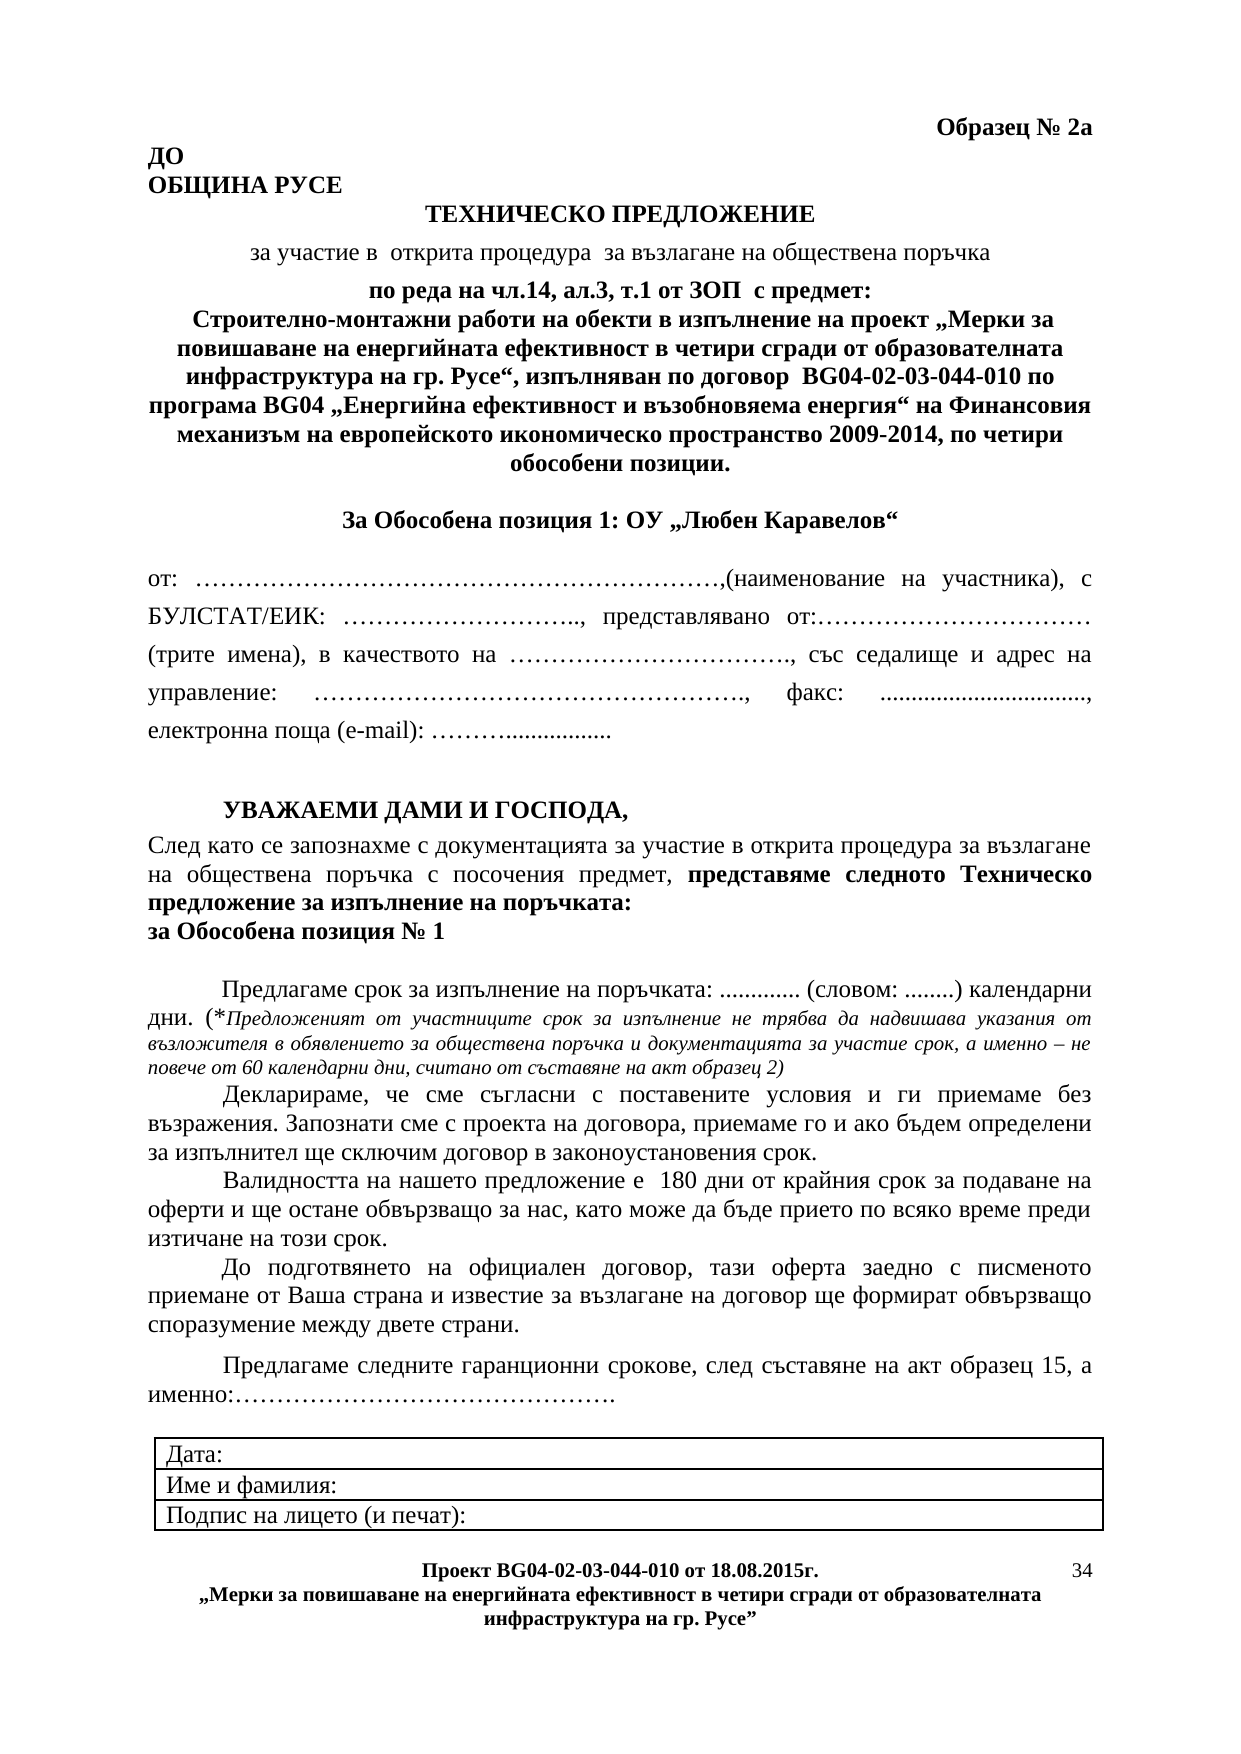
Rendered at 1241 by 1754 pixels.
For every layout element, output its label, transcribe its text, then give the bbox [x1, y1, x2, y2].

text ДО [148, 141, 1092, 170]
text След като се запознахме с документацията за участие в открита процедура за възлагане на обществена поръчка с посочения предмет, представяме следното Техническо предложение за изпълнение на поръчката: [148, 830, 1092, 916]
text Техническо предложение [73, 199, 1092, 237]
text за участие в открита процедура за възлагане на обществена поръчка [148, 237, 1092, 275]
text от: ………………………………………………………,(наименование на участника), с БУЛСТАТ/ЕИК: ……………………….., представлявано от:…………………………… (трите имена), в качеството на ……………………………., със седалище и адрес на управление: ……………………………………………., факс: ................................., електронна поща (е-mail): ………................. [148, 563, 1092, 754]
table_header Дата: [156, 1439, 1102, 1468]
text Предлагаме срок за изпълнение на поръчката: ............. (словом: ........) календарни дни. (*Предложеният от участниците срок за изпълнение не трябва да надвишава указания от възложителя в обявлението за обществена поръчка и документацията за участие срок, а именно – не повече от 60 календарни дни, считано от съставяне на акт образец 2) [148, 974, 1092, 1079]
text Предлагаме следните гаранционни срокове, след съставяне на акт образец 15, а именно:………………………………………. [148, 1351, 1093, 1408]
text по реда на чл.14, ал.3, т.1 от ЗОП с предмет: [148, 275, 1092, 304]
text Валидността на нашето предложение е 180 дни от крайния срок за подаване на оферти и ще остане обвързващо за нас, като може да бъде прието по всяко време преди изтичане на този срок. [148, 1166, 1092, 1252]
text За Обособена позиция 1: ОУ „Любен Каравелов“ [148, 505, 1092, 534]
text Строително-монтажни работи на обекти в изпълнение на проект „Мерки за повишаване на енергийната ефективност в четири сгради от образователната инфраструктура на гр. Русе“, изпълняван по договор BG04-02-03-044-010 по програма BG04 „Енергийна ефективност и възобновяема енергия“ на Финансовия механизъм на европейското икономическо пространство 2009-2014, по четири обособени позиции. [148, 304, 1092, 476]
text Образец № 2a [148, 112, 1092, 141]
text До подготвянето на официален договор, тази оферта заедно с писменото приемане от Ваша страна и известие за възлагане на договор ще формират обвързващо споразумение между двете страни. [148, 1252, 1092, 1338]
table_cell Име и фамилия: [156, 1470, 1102, 1498]
text за Обособена позиция № 1 [148, 916, 1092, 945]
text Декларираме, че сме съгласни с поставените условия и ги приемаме без възражения. Запознати сме с проекта на договора, приемаме го и ако бъдем определени за изпълнител ще сключим договор в законоустановения срок. [148, 1079, 1092, 1166]
text УВАЖАЕМИ ДАМИ И ГОСПОДА, [148, 795, 1092, 824]
table_cell Подпис на лицето (и печат): [156, 1501, 1102, 1529]
text ОБЩИНА РУСЕ [148, 170, 1092, 199]
